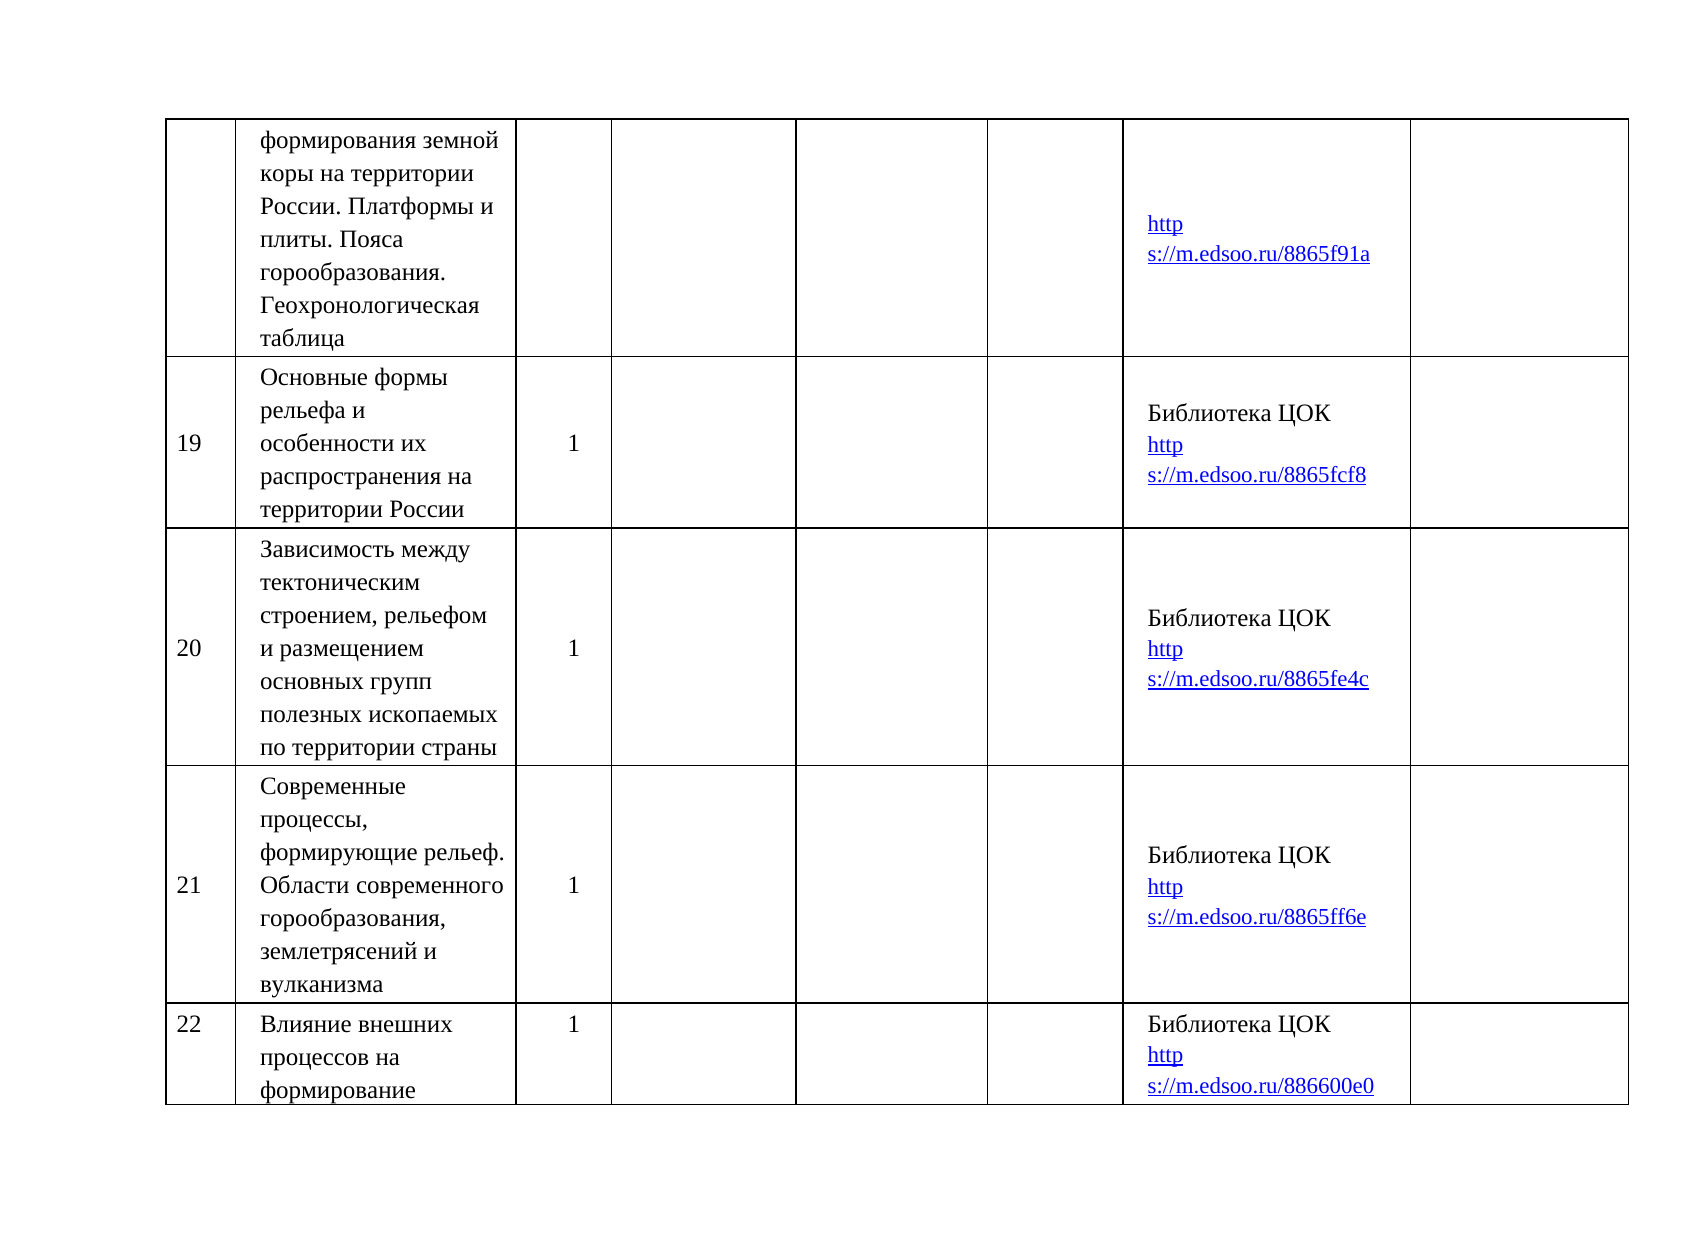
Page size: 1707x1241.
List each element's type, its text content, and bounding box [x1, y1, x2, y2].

table_cell [797, 120, 987, 356]
table_cell 1 [517, 357, 611, 527]
table_cell 19 [167, 357, 235, 527]
table_cell Основные формы рельефа и особенности их распространения на территории России [236, 357, 515, 527]
table_cell [988, 357, 1122, 527]
table_cell [612, 357, 795, 527]
table_cell 1 [517, 120, 611, 356]
table_cell [1411, 120, 1628, 356]
table_cell Современные процессы, формирующие рельеф. Области современного горообразования, землетрясений и вулканизма [236, 766, 515, 1002]
table_cell Зависимость между тектоническим строением, рельефом и размещением основных групп полезных ископаемых по территории страны [236, 529, 515, 764]
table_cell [236, 120, 515, 356]
table_cell 1 [517, 766, 611, 1002]
table_cell [797, 1004, 987, 1104]
table_cell [988, 1004, 1122, 1104]
table_cell [1411, 357, 1628, 527]
table_cell [988, 529, 1122, 764]
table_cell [1124, 120, 1410, 356]
table_cell [988, 120, 1122, 356]
table_cell 21 [167, 766, 235, 1002]
table_cell [797, 766, 987, 1002]
table_cell Библиотека ЦОК https://m.edsoo.ru/8865ff6e [1124, 766, 1410, 1002]
table_cell [612, 1004, 795, 1104]
table_cell 1 [517, 1004, 611, 1104]
table_cell Библиотека ЦОК https://m.edsoo.ru/8865fcf8 [1124, 357, 1410, 527]
table_cell [988, 766, 1122, 1002]
table_cell [612, 766, 795, 1002]
table_cell [612, 529, 795, 764]
table_cell [1411, 529, 1628, 764]
table_cell Библиотека ЦОК https://m.edsoo.ru/8865fe4c [1124, 529, 1410, 764]
table_cell [1411, 766, 1628, 1002]
table_cell [1411, 1004, 1628, 1104]
table_cell 1 [517, 529, 611, 764]
table_cell [612, 120, 795, 356]
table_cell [236, 1004, 515, 1104]
table_cell [797, 529, 987, 764]
table_cell 20 [167, 529, 235, 764]
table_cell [1124, 1004, 1410, 1104]
table_cell 22 [167, 1004, 235, 1104]
table_cell 18 [167, 120, 235, 356]
table_cell [797, 357, 987, 527]
